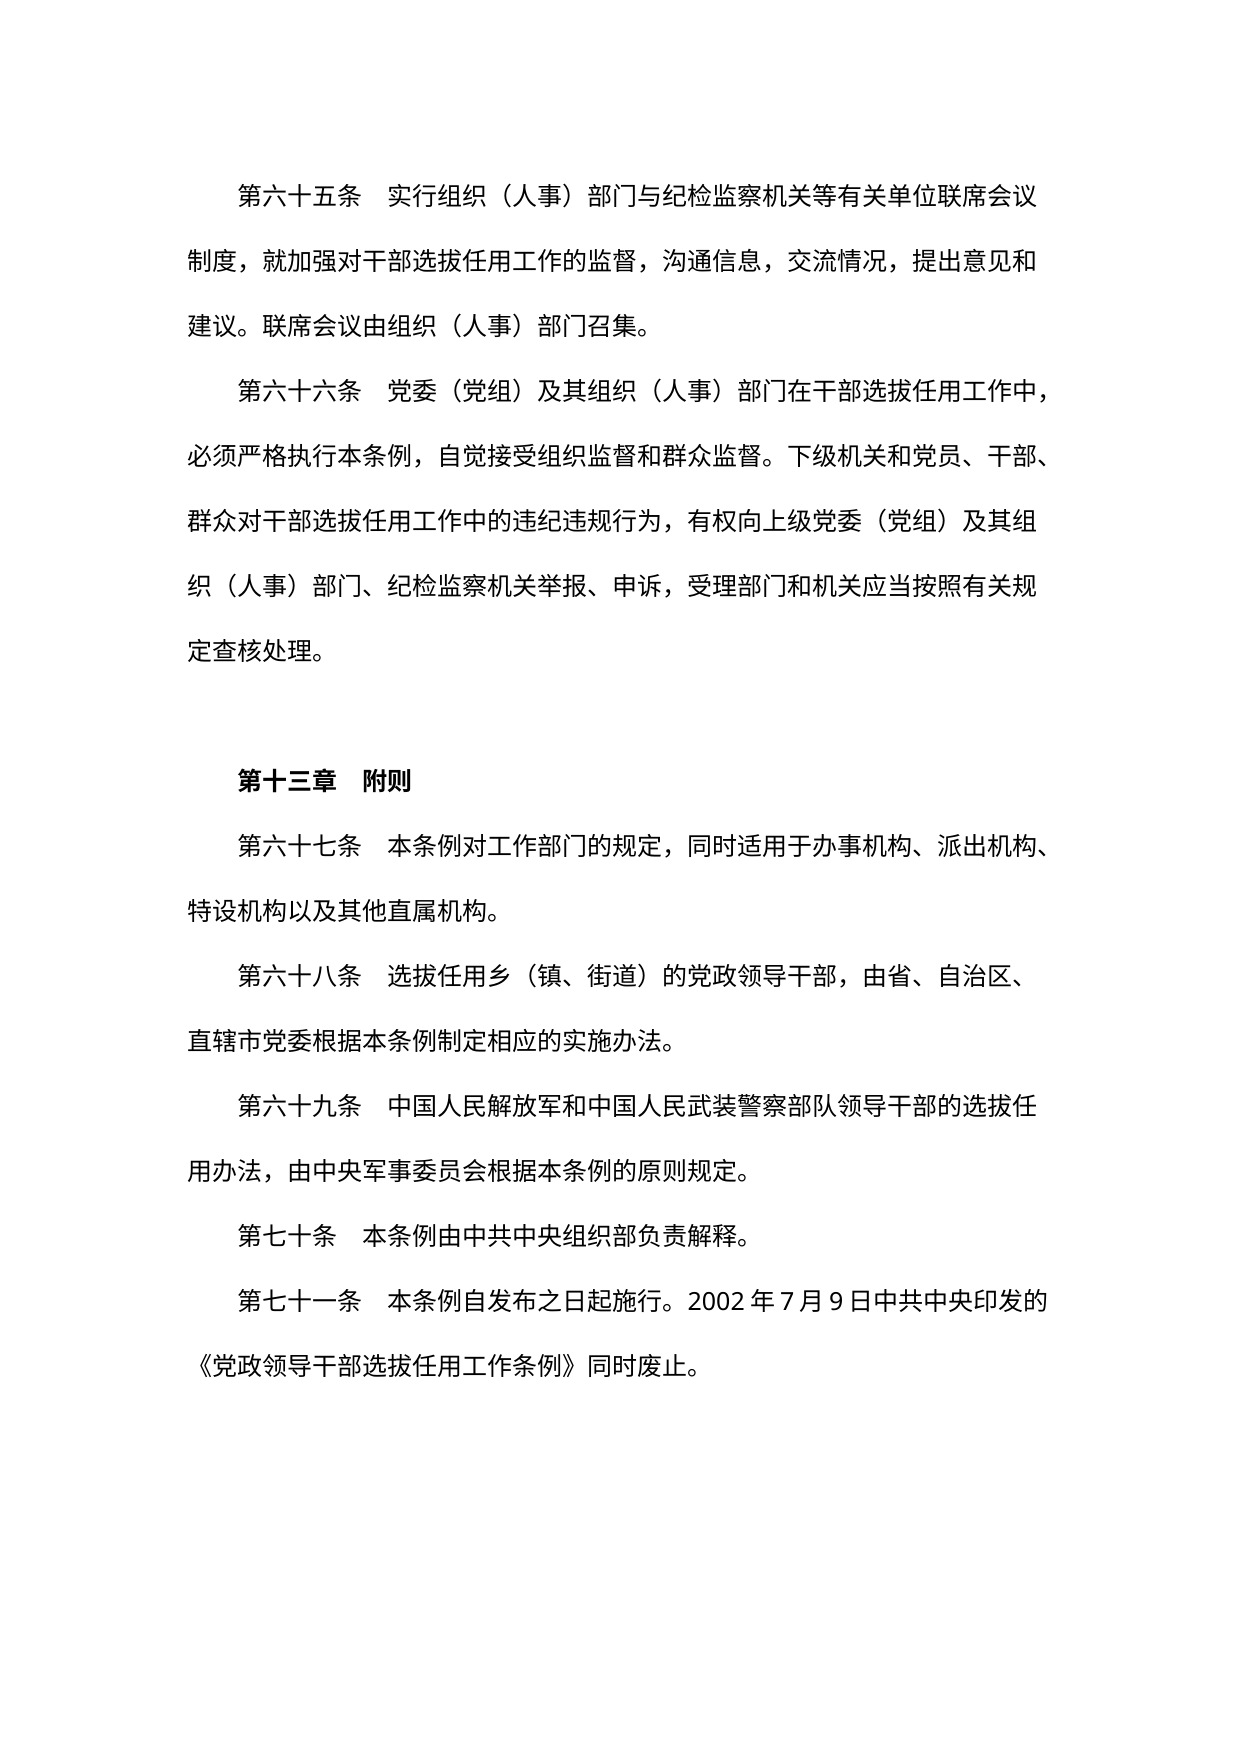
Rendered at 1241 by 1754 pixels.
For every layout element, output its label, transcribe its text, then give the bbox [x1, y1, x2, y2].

text 第六十八条 选拔任用乡（镇、街道）的党政领导干部，由省、自治区、直辖市党委根据本条例制定相应的实施办法。 [187, 942, 1053, 1072]
text 第六十五条 实行组织（人事）部门与纪检监察机关等有关单位联席会议制度，就加强对干部选拔任用工作的监督，沟通信息，交流情况，提出意见和建议。联席会议由组织（人事）部门召集。 [187, 162, 1053, 357]
text 第六十九条 中国人民解放军和中国人民武装警察部队领导干部的选拔任用办法，由中央军事委员会根据本条例的原则规定。 [187, 1072, 1053, 1202]
text 第六十六条 党委（党组）及其组织（人事）部门在干部选拔任用工作中，必须严格执行本条例，自觉接受组织监督和群众监督。下级机关和党员、干部、群众对干部选拔任用工作中的违纪违规行为，有权向上级党委（党组）及其组织（人事）部门、纪检监察机关举报、申诉，受理部门和机关应当按照有关规定查核处理。 [187, 357, 1053, 682]
text 第十三章 附则 [187, 747, 1053, 812]
text 第七十一条 本条例自发布之日起施行。2002年7月9日中共中央印发的《党政领导干部选拔任用工作条例》同时废止。 [187, 1267, 1053, 1397]
text 第六十七条 本条例对工作部门的规定，同时适用于办事机构、派出机构、特设机构以及其他直属机构。 [187, 812, 1053, 942]
text 第七十条 本条例由中共中央组织部负责解释。 [187, 1202, 1053, 1267]
